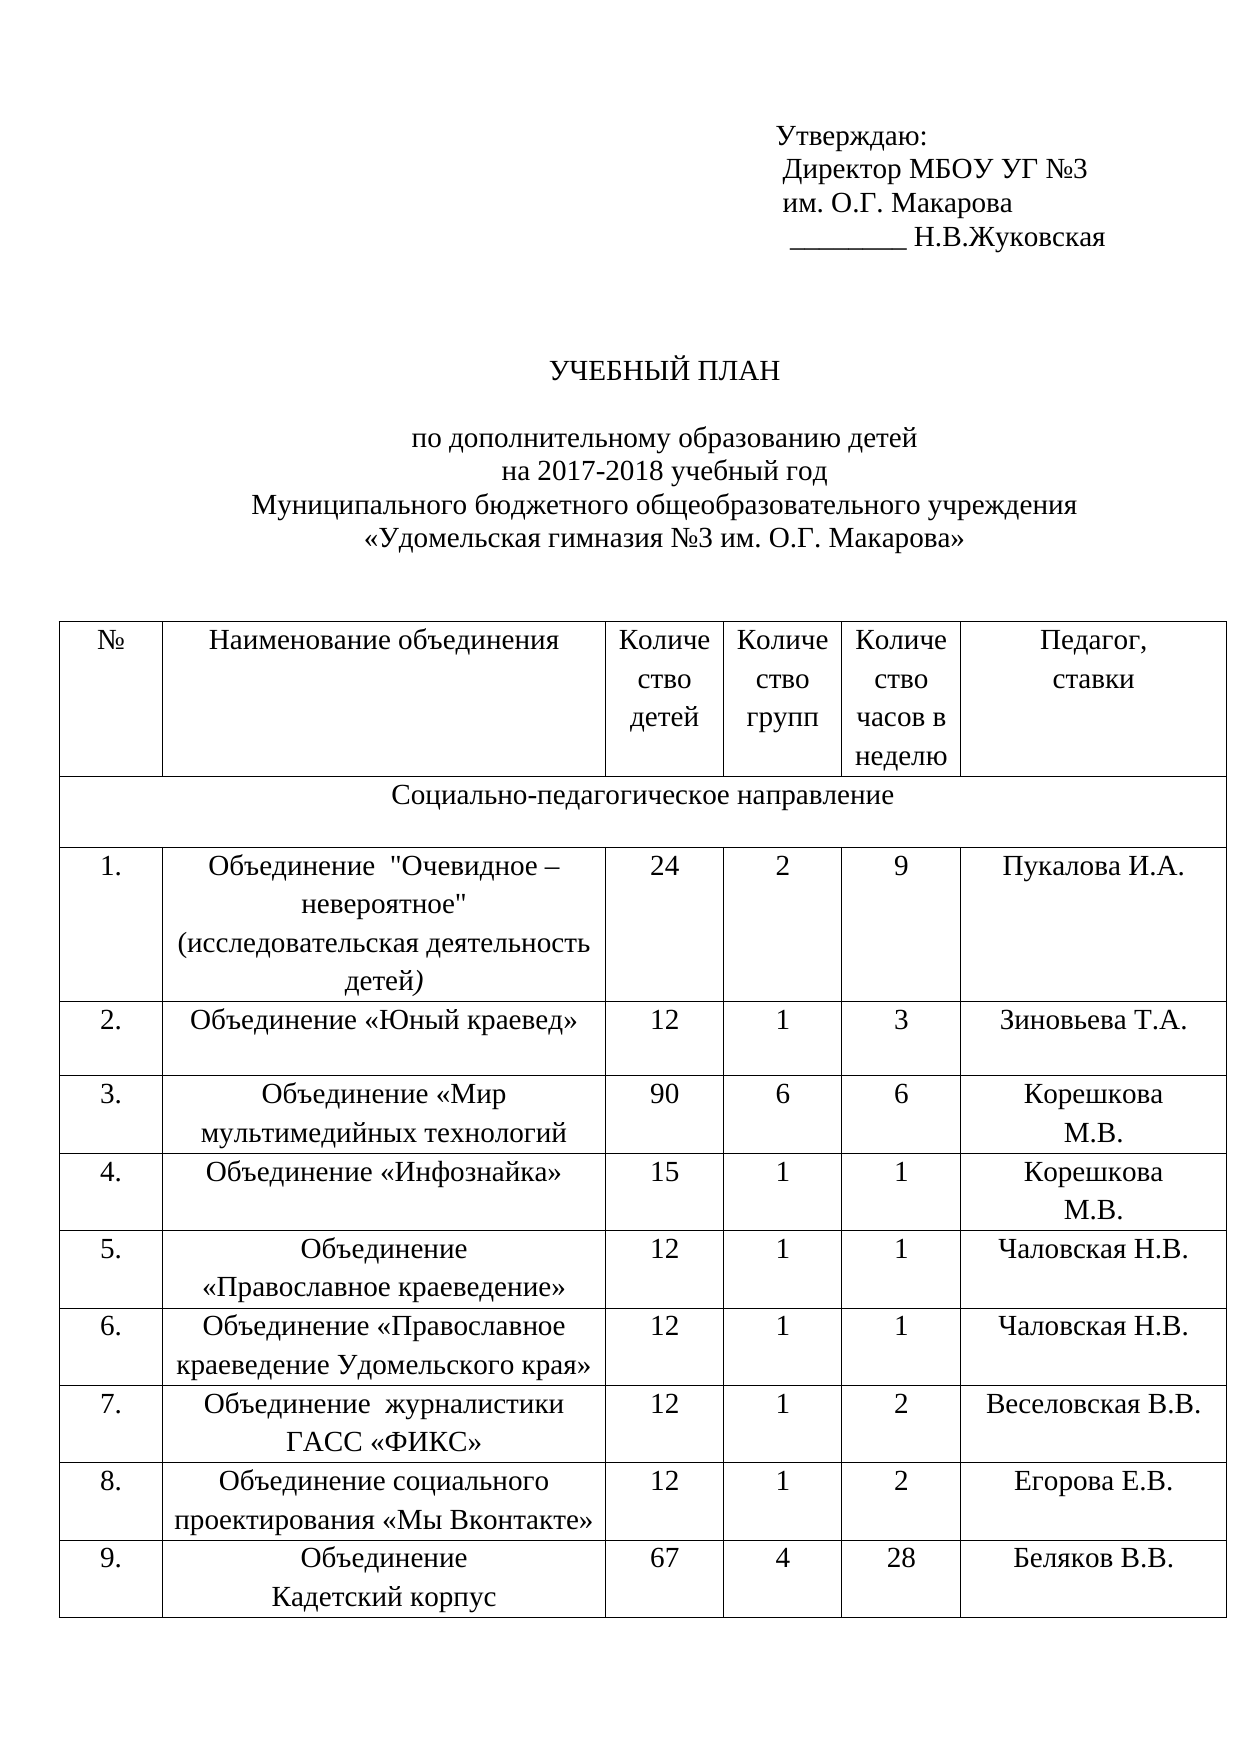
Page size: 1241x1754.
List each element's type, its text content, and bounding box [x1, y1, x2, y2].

table_cell 1. [60, 848, 162, 1001]
table_cell 9 [842, 848, 960, 1001]
text Директор МБОУ УГ №3 [177, 152, 1152, 185]
table_cell Чаловская Н.В. [961, 1309, 1226, 1385]
table_cell 2. [60, 1002, 162, 1075]
table_cell 4. [60, 1154, 162, 1230]
table_cell 24 [606, 848, 723, 1001]
table_cell Корешкова М.В. [961, 1076, 1226, 1153]
text по дополнительному образованию детей [177, 420, 1152, 453]
table_cell 28 [842, 1541, 960, 1617]
table_cell Объединение Кадетский корпус [163, 1541, 605, 1617]
table_cell Веселовская В.В. [961, 1386, 1226, 1462]
table_header Количество групп [724, 622, 841, 776]
table_cell 3. [60, 1076, 162, 1153]
table_cell Объединение "Очевидное – невероятное" (исследовательская деятельность детей) [163, 848, 605, 1001]
table_cell 6 [842, 1076, 960, 1153]
table_cell Объединение «Православное краеведение Удомельского края» [163, 1309, 605, 1385]
table_cell 6 [724, 1076, 841, 1153]
table_cell Зиновьева Т.А. [961, 1002, 1226, 1075]
table_cell 1 [842, 1154, 960, 1230]
table_header Количество детей [606, 622, 723, 776]
table_cell 1 [724, 1154, 841, 1230]
table_cell Объединение «Юный краевед» [163, 1002, 605, 1075]
table_header Количество часов в неделю [842, 622, 960, 776]
table_cell Объединение «Инфознайка» [163, 1154, 605, 1230]
table_cell 1 [842, 1309, 960, 1385]
table_cell 9. [60, 1541, 162, 1617]
text «Удомельская гимназия №3 им. О.Г. Макарова» [177, 521, 1152, 554]
subtitle Утверждаю: [177, 118, 1152, 152]
table_cell 2 [724, 848, 841, 1001]
table_cell Чаловская Н.В. [961, 1231, 1226, 1307]
table_cell Объединение журналистики ГАСС «ФИКС» [163, 1386, 605, 1462]
table_cell 12 [606, 1231, 723, 1307]
table_cell Пукалова И.А. [961, 848, 1226, 1001]
title УЧЕБНЫЙ ПЛАН [177, 353, 1152, 386]
text им. О.Г. Макарова [177, 185, 1152, 219]
table_cell Беляков В.В. [961, 1541, 1226, 1617]
text на 2017-2018 учебный год [177, 453, 1152, 487]
table_cell Социально-педагогическое направление [60, 777, 1226, 847]
table_cell Корешкова М.В. [961, 1154, 1226, 1230]
table_cell 12 [606, 1309, 723, 1385]
table_cell 7. [60, 1386, 162, 1462]
table_cell 2 [842, 1463, 960, 1539]
table_cell 1 [724, 1386, 841, 1462]
text ________ Н.В.Жуковская [177, 219, 1152, 252]
table_cell 4 [724, 1541, 841, 1617]
table_header Педагог, ставки [961, 622, 1226, 776]
text Муниципального бюджетного общеобразовательного учреждения [177, 487, 1152, 521]
table_cell 90 [606, 1076, 723, 1153]
table_cell Объединение «Мир мультимедийных технологий [163, 1076, 605, 1153]
table_cell 12 [606, 1463, 723, 1539]
table_cell 2 [842, 1386, 960, 1462]
table_cell Объединение социального проектирования «Мы Вконтакте» [163, 1463, 605, 1539]
table_cell 67 [606, 1541, 723, 1617]
table_cell 1 [724, 1002, 841, 1075]
table_cell 12 [606, 1002, 723, 1075]
table_cell 15 [606, 1154, 723, 1230]
table_cell 1 [842, 1231, 960, 1307]
table_header № [60, 622, 162, 776]
table_cell 12 [606, 1386, 723, 1462]
table_cell 6. [60, 1309, 162, 1385]
table_cell 1 [724, 1231, 841, 1307]
table_cell 3 [842, 1002, 960, 1075]
table_header Наименование объединения [163, 622, 605, 776]
table_cell Объединение «Православное краеведение» [163, 1231, 605, 1307]
table_cell Егорова Е.В. [961, 1463, 1226, 1539]
table_cell 1 [724, 1463, 841, 1539]
table_cell 8. [60, 1463, 162, 1539]
table_cell 1 [724, 1309, 841, 1385]
table_cell 5. [60, 1231, 162, 1307]
